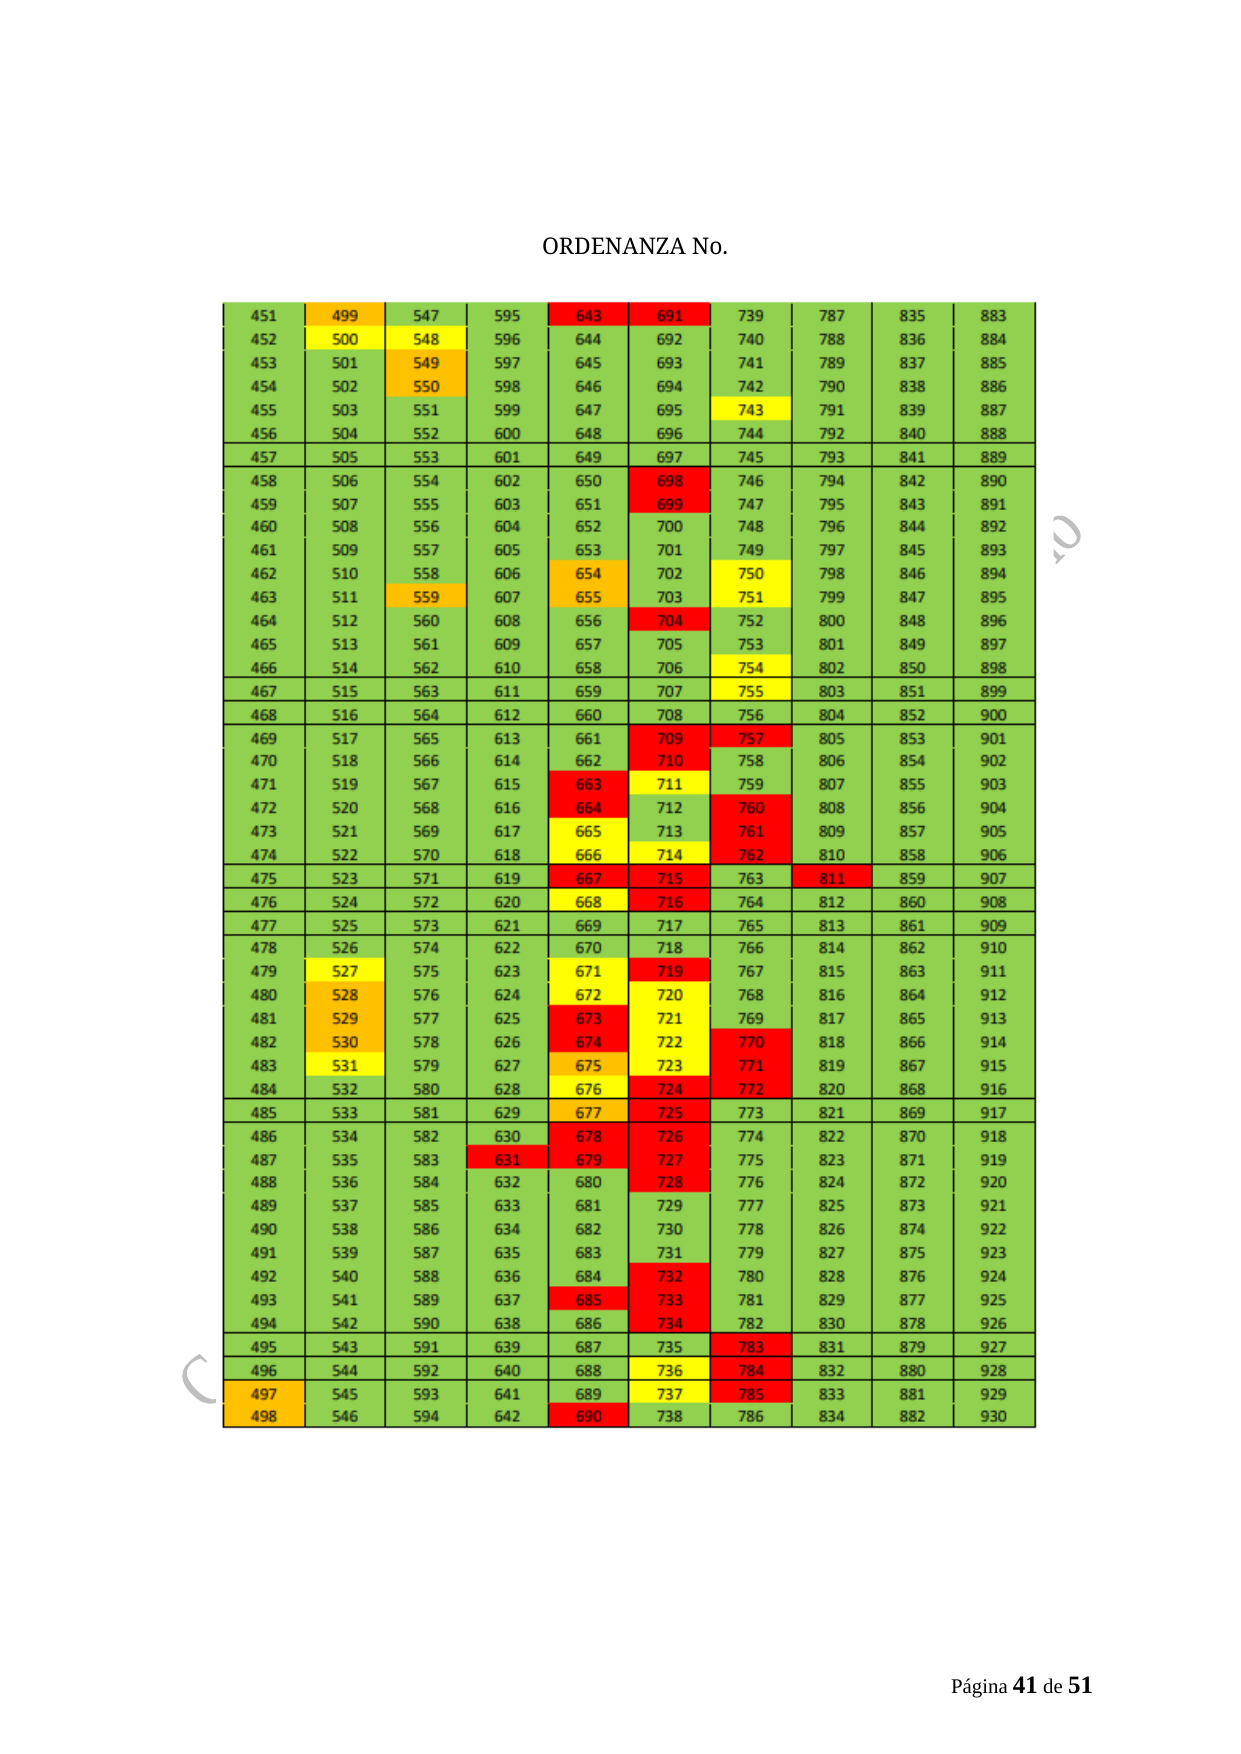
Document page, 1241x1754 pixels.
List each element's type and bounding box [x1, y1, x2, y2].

picture [216, 285, 1054, 1434]
